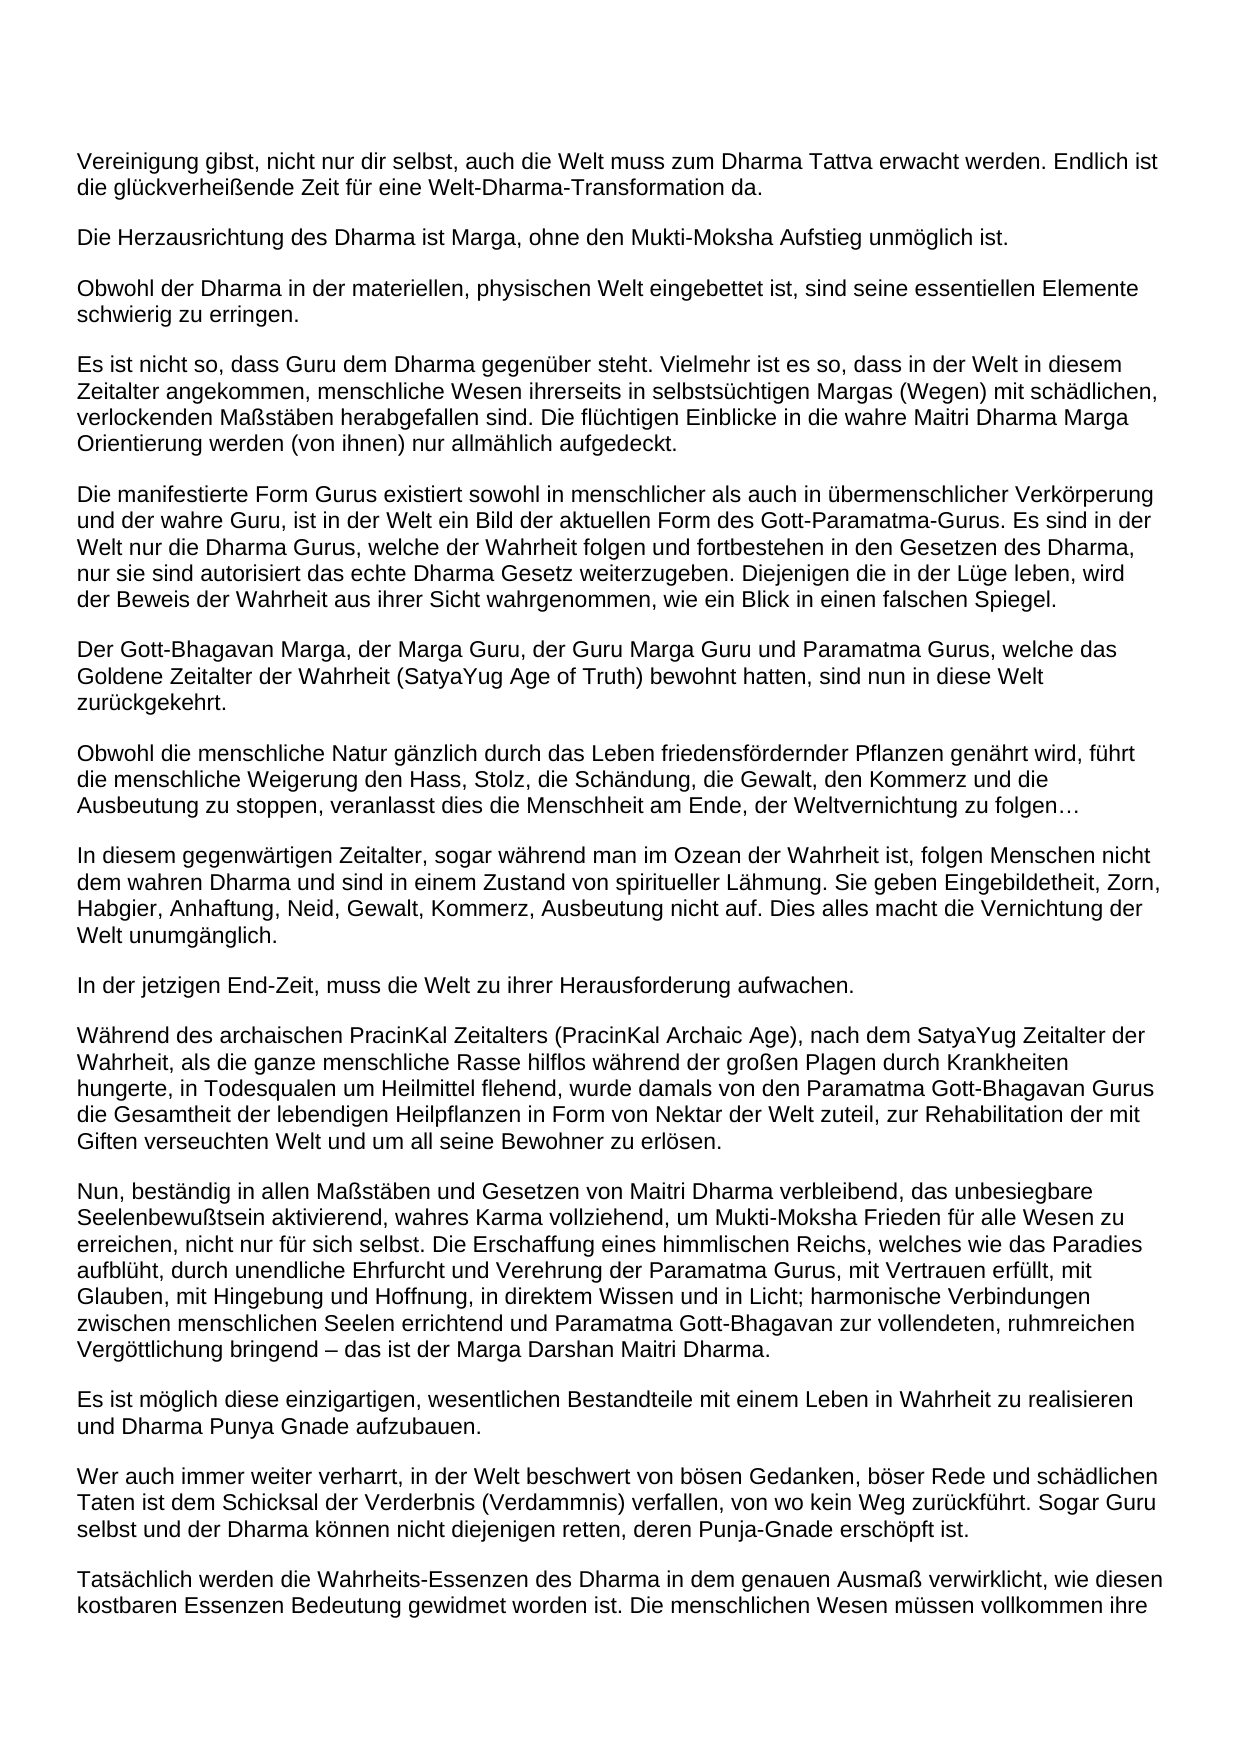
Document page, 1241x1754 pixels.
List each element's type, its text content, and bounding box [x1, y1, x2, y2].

text Obwohl die menschliche Natur gänzlich durch das Leben friedensfördernder Pflanzen genährt wird, führt die menschliche Weigerung den Hass, Stolz, die Schändung, die Gewalt, den Kommerz und die Ausbeutung zu stoppen, veranlasst dies die Menschheit am Ende, der Weltvernichtung zu folgen… [77, 739, 1164, 818]
text Wer auch immer weiter verharrt, in der Welt beschwert von bösen Gedanken, böser Rede und schädlichen Taten ist dem Schicksal der Verderbnis (Verdammnis) verfallen, von wo kein Weg zurückführt. Sogar Guru selbst und der Dharma können nicht diejenigen retten, deren Punja-Gnade erschöpft ist. [77, 1463, 1164, 1542]
text Es ist möglich diese einzigartigen, wesentlichen Bestandteile mit einem Leben in Wahrheit zu realisieren und Dharma Punya Gnade aufzubauen. [77, 1386, 1164, 1439]
text Die Herzausrichtung des Dharma ist Marga, ohne den Mukti-Moksha Aufstieg unmöglich ist. [77, 224, 1164, 251]
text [77, 1566, 1164, 1619]
text Während des archaischen PracinKal Zeitalters (PracinKal Archaic Age), nach dem SatyaYug Zeitalter der Wahrheit, als die ganze menschliche Rasse hilflos während der großen Plagen durch Krankheiten hungerte, in Todesqualen um Heilmittel flehend, wurde damals von den Paramatma Gott-Bhagavan Gurus die Gesamtheit der lebendigen Heilpflanzen in Form von Nektar der Welt zuteil, zur Rehabilitation der mit Giften verseuchten Welt und um all seine Bewohner zu erlösen. [77, 1022, 1164, 1154]
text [77, 148, 1164, 200]
text Nun, beständig in allen Maßstäben und Gesetzen von Maitri Dharma verbleibend, das unbesiegbare Seelenbewußtsein aktivierend, wahres Karma vollziehend, um Mukti-Moksha Frieden für alle Wesen zu erreichen, nicht nur für sich selbst. Die Erschaffung eines himmlischen Reichs, welches wie das Paradies aufblüht, durch unendliche Ehrfurcht und Verehrung der Paramatma Gurus, mit Vertrauen erfüllt, mit Glauben, mit Hingebung und Hoffnung, in direktem Wissen und in Licht; harmonische Verbindungen zwischen menschlichen Seelen errichtend und Paramatma Gott-Bhagavan zur vollendeten, ruhmreichen Vergöttlichung bringend – das ist der Marga Darshan Maitri Dharma. [77, 1178, 1164, 1362]
text Der Gott-Bhagavan Marga, der Marga Guru, der Guru Marga Guru und Paramatma Gurus, welche das Goldene Zeitalter der Wahrheit (SatyaYug Age of Truth) bewohnt hatten, sind nun in diese Welt zurückgekehrt. [77, 636, 1164, 716]
text Es ist nicht so, dass Guru dem Dharma gegenüber steht. Vielmehr ist es so, dass in der Welt in diesem Zeitalter angekommen, menschliche Wesen ihrerseits in selbstsüchtigen Margas (Wegen) mit schädlichen, verlockenden Maßstäben herabgefallen sind. Die flüchtigen Einblicke in die wahre Maitri Dharma Marga Orientierung werden (von ihnen) nur allmählich aufgedeckt. [77, 351, 1164, 457]
text Obwohl der Dharma in der materiellen, physischen Welt eingebettet ist, sind seine essentiellen Elemente schwierig zu erringen. [77, 275, 1164, 327]
text In der jetzigen End-Zeit, muss die Welt zu ihrer Herausforderung aufwachen. [77, 972, 1164, 998]
text In diesem gegenwärtigen Zeitalter, sogar während man im Ozean der Wahrheit ist, folgen Menschen nicht dem wahren Dharma und sind in einem Zustand von spiritueller Lähmung. Sie geben Eingebildetheit, Zorn, Habgier, Anhaftung, Neid, Gewalt, Kommerz, Ausbeutung nicht auf. Dies alles macht die Vernichtung der Welt unumgänglich. [77, 842, 1164, 948]
text Die manifestierte Form Gurus existiert sowohl in menschlicher als auch in übermenschlicher Verkörperung und der wahre Guru, ist in der Welt ein Bild der aktuellen Form des Gott-Paramatma-Gurus. Es sind in der Welt nur die Dharma Gurus, welche der Wahrheit folgen und fortbestehen in den Gesetzen des Dharma, nur sie sind autorisiert das echte Dharma Gesetz weiterzugeben. Diejenigen die in der Lüge leben, wird der Beweis der Wahrheit aus ihrer Sicht wahrgenommen, wie ein Blick in einen falschen Spiegel. [77, 481, 1164, 612]
